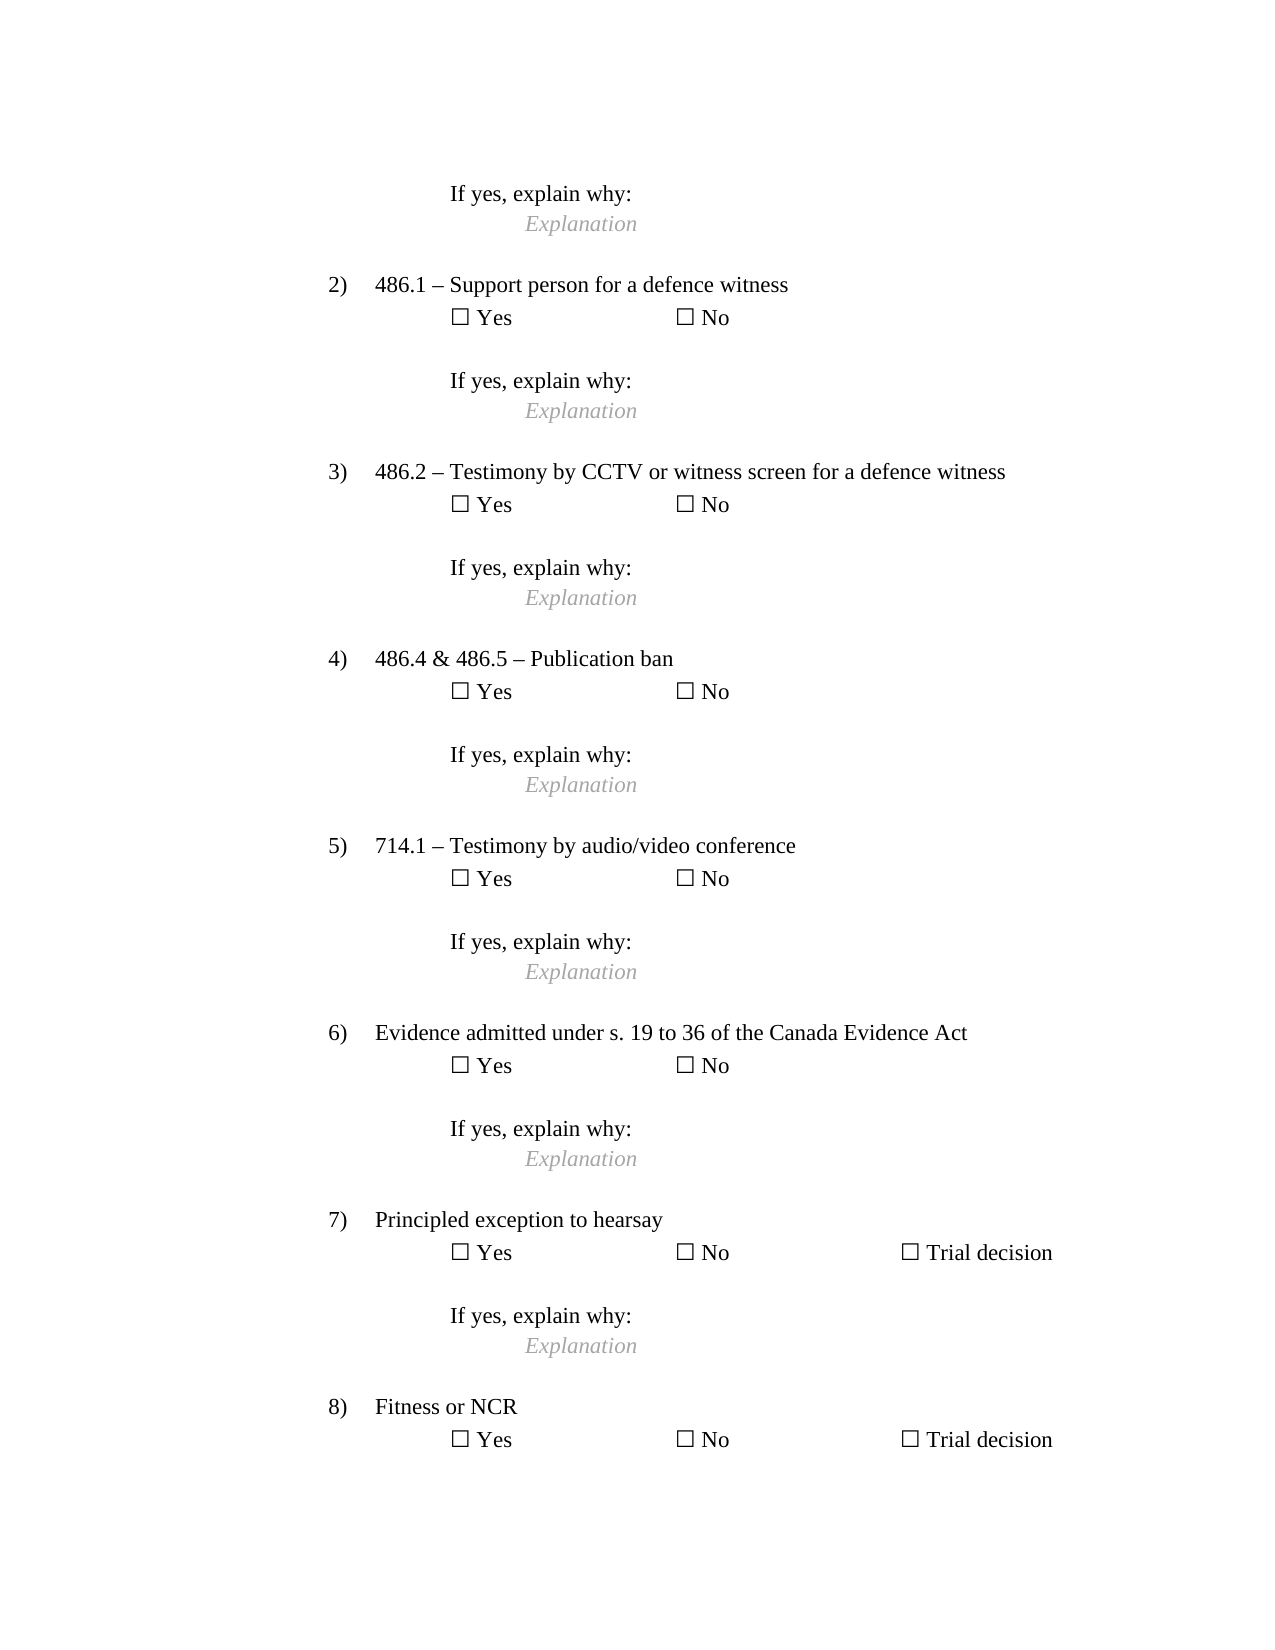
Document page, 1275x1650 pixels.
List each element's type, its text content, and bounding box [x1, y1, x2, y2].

text If yes, explain why: [394, 928, 1125, 954]
text If yes, explain why: [394, 741, 1125, 767]
list 714.1 – Testimony by audio/video conference [328, 832, 1125, 858]
list Fitness or NCR [328, 1393, 1125, 1419]
text Yes No [422, 488, 1125, 519]
text Yes No [422, 1049, 1125, 1080]
list Principled exception to hearsay [328, 1206, 1125, 1232]
list 486.2 – Testimony by CCTV or witness screen for a defence witness [328, 458, 1125, 484]
text If yes, explain why: [394, 180, 1125, 207]
list Evidence admitted under s. 19 to 36 of the Canada Evidence Act [328, 1019, 1125, 1045]
text Yes No [422, 675, 1125, 706]
text Yes No [422, 301, 1125, 332]
text If yes, explain why: [394, 1302, 1125, 1328]
text If yes, explain why: [394, 1115, 1125, 1141]
text Yes No Trial decision [375, 1236, 1125, 1267]
list 486.1 – Support person for a defence witness [328, 271, 1125, 297]
text Yes No Trial decision [375, 1423, 1125, 1454]
text Yes No [422, 862, 1125, 893]
text If yes, explain why: [394, 554, 1125, 581]
list 486.4 & 486.5 – Publication ban [328, 645, 1125, 671]
text If yes, explain why: [394, 367, 1125, 393]
